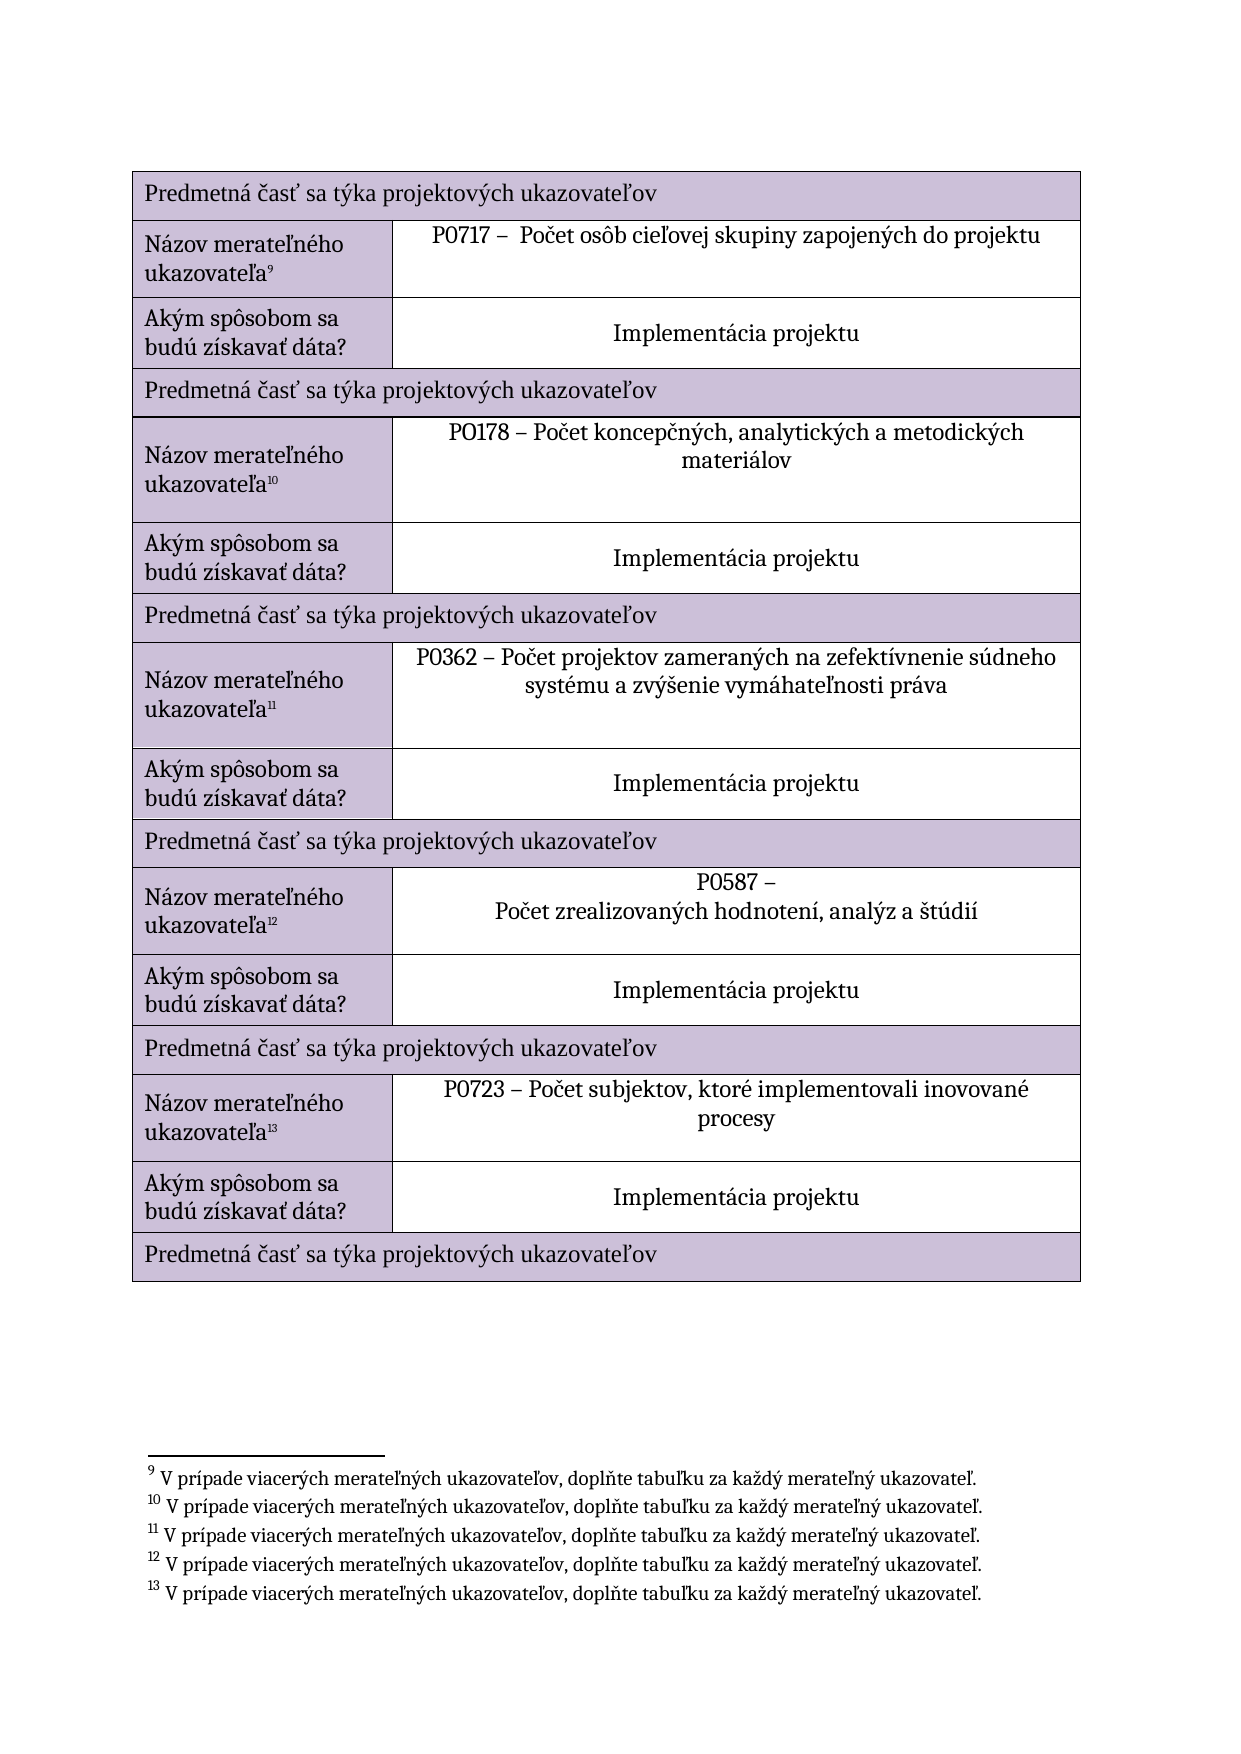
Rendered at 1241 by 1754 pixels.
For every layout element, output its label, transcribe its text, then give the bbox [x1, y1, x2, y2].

table_cell Predmetná časť sa týka projektových ukazovateľov [133, 369, 1080, 416]
table_cell Akým spôsobom sa budú získavať dáta? [133, 298, 392, 368]
table_cell Názov merateľného ukazovateľa [133, 1075, 392, 1161]
table_cell P0717 – Počet osôb cieľovej skupiny zapojených do projektu [393, 221, 1080, 297]
table_cell Predmetná časť sa týka projektových ukazovateľov [133, 594, 1080, 642]
table_cell P0362 – Počet projektov zameraných na zefektívnenie súdneho systému a zvýšenie vymáhateľnosti práva [393, 643, 1080, 747]
table_cell Názov merateľného ukazovateľa [133, 418, 392, 522]
table_cell Implementácia projektu [393, 523, 1080, 593]
table_cell Predmetná časť sa týka projektových ukazovateľov [133, 820, 1080, 867]
table_cell Názov merateľného ukazovateľa [133, 868, 392, 954]
table_cell Implementácia projektu [393, 1162, 1080, 1232]
table_cell Akým spôsobom sa budú získavať dáta? [133, 955, 392, 1025]
table_cell Akým spôsobom sa budú získavať dáta? [133, 1162, 392, 1232]
table_cell Akým spôsobom sa budú získavať dáta? [133, 749, 392, 818]
table_cell P0587 – Počet zrealizovaných hodnotení, analýz a štúdií [393, 868, 1080, 954]
table_cell Názov merateľného ukazovateľa [133, 221, 392, 297]
table_cell Implementácia projektu [393, 749, 1080, 818]
table_cell Implementácia projektu [393, 955, 1080, 1025]
table_cell Predmetná časť sa týka projektových ukazovateľov [133, 1026, 1080, 1074]
table_cell Akým spôsobom sa budú získavať dáta? [133, 523, 392, 593]
table_header Predmetná časť sa týka projektových ukazovateľov [133, 172, 1080, 220]
table_cell PO178 – Počet koncepčných, analytických a metodických materiálov [393, 418, 1080, 522]
table_cell Implementácia projektu [393, 298, 1080, 368]
table_cell Názov merateľného ukazovateľa [133, 643, 392, 747]
table_cell P0723 – Počet subjektov, ktoré implementovali inovované procesy [393, 1075, 1080, 1161]
table_cell Predmetná časť sa týka projektových ukazovateľov [133, 1233, 1080, 1281]
